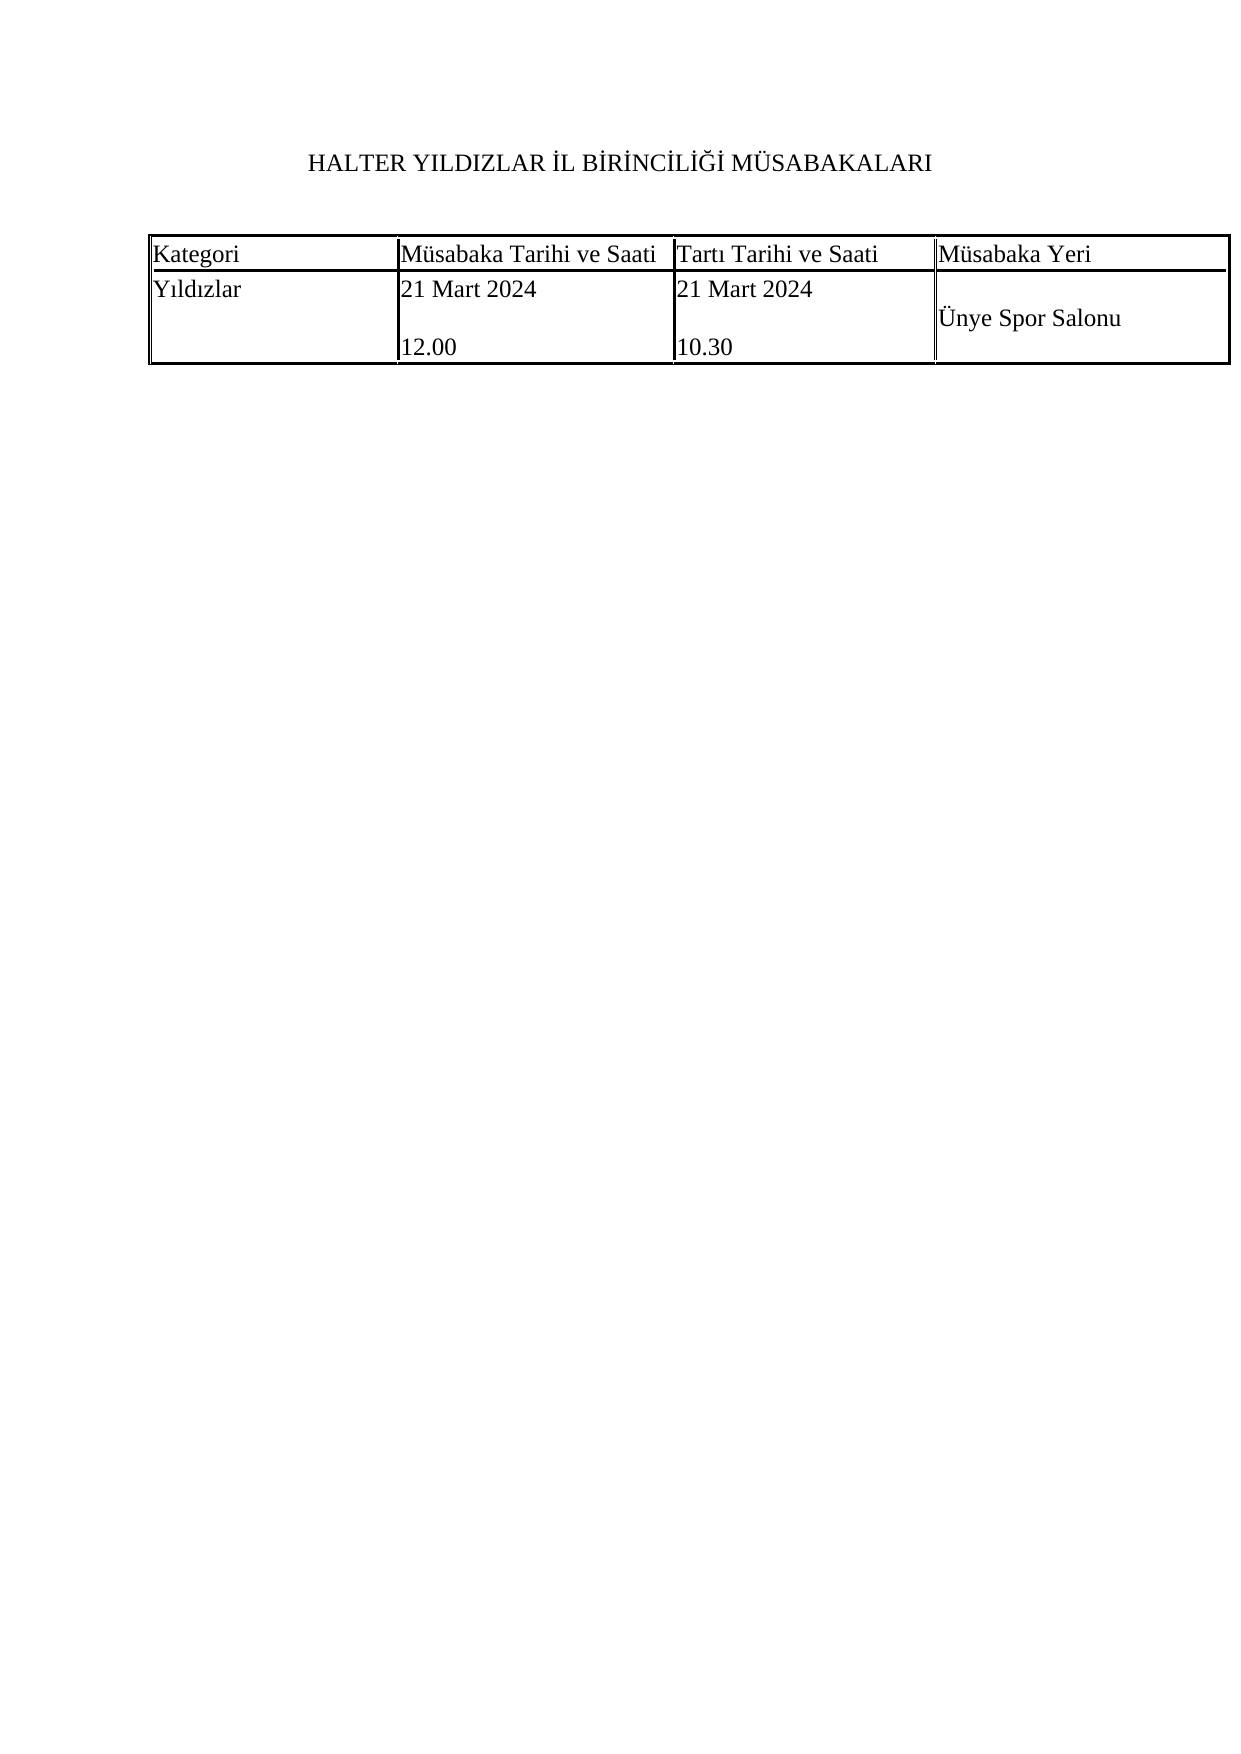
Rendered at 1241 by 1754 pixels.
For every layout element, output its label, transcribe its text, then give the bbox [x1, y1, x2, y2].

table_header Müsabaka Tarihi ve Saati [398, 236, 674, 269]
table_cell 21 Mart 2024 12.00 [398, 272, 674, 362]
table_cell Yıldızlar [152, 269, 398, 362]
table_header Müsabaka Yeri [936, 237, 1228, 269]
table_cell 21 Mart 2024 10.30 [674, 272, 936, 362]
table_header Tartı Tarihi ve Saati [674, 237, 936, 269]
text HALTER YILDIZLAR İL BİRİNCİLİĞİ MÜSABAKALARI [148, 148, 1093, 176]
table_cell Ünye Spor Salonu [936, 269, 1228, 362]
table_header Kategori [152, 236, 398, 269]
